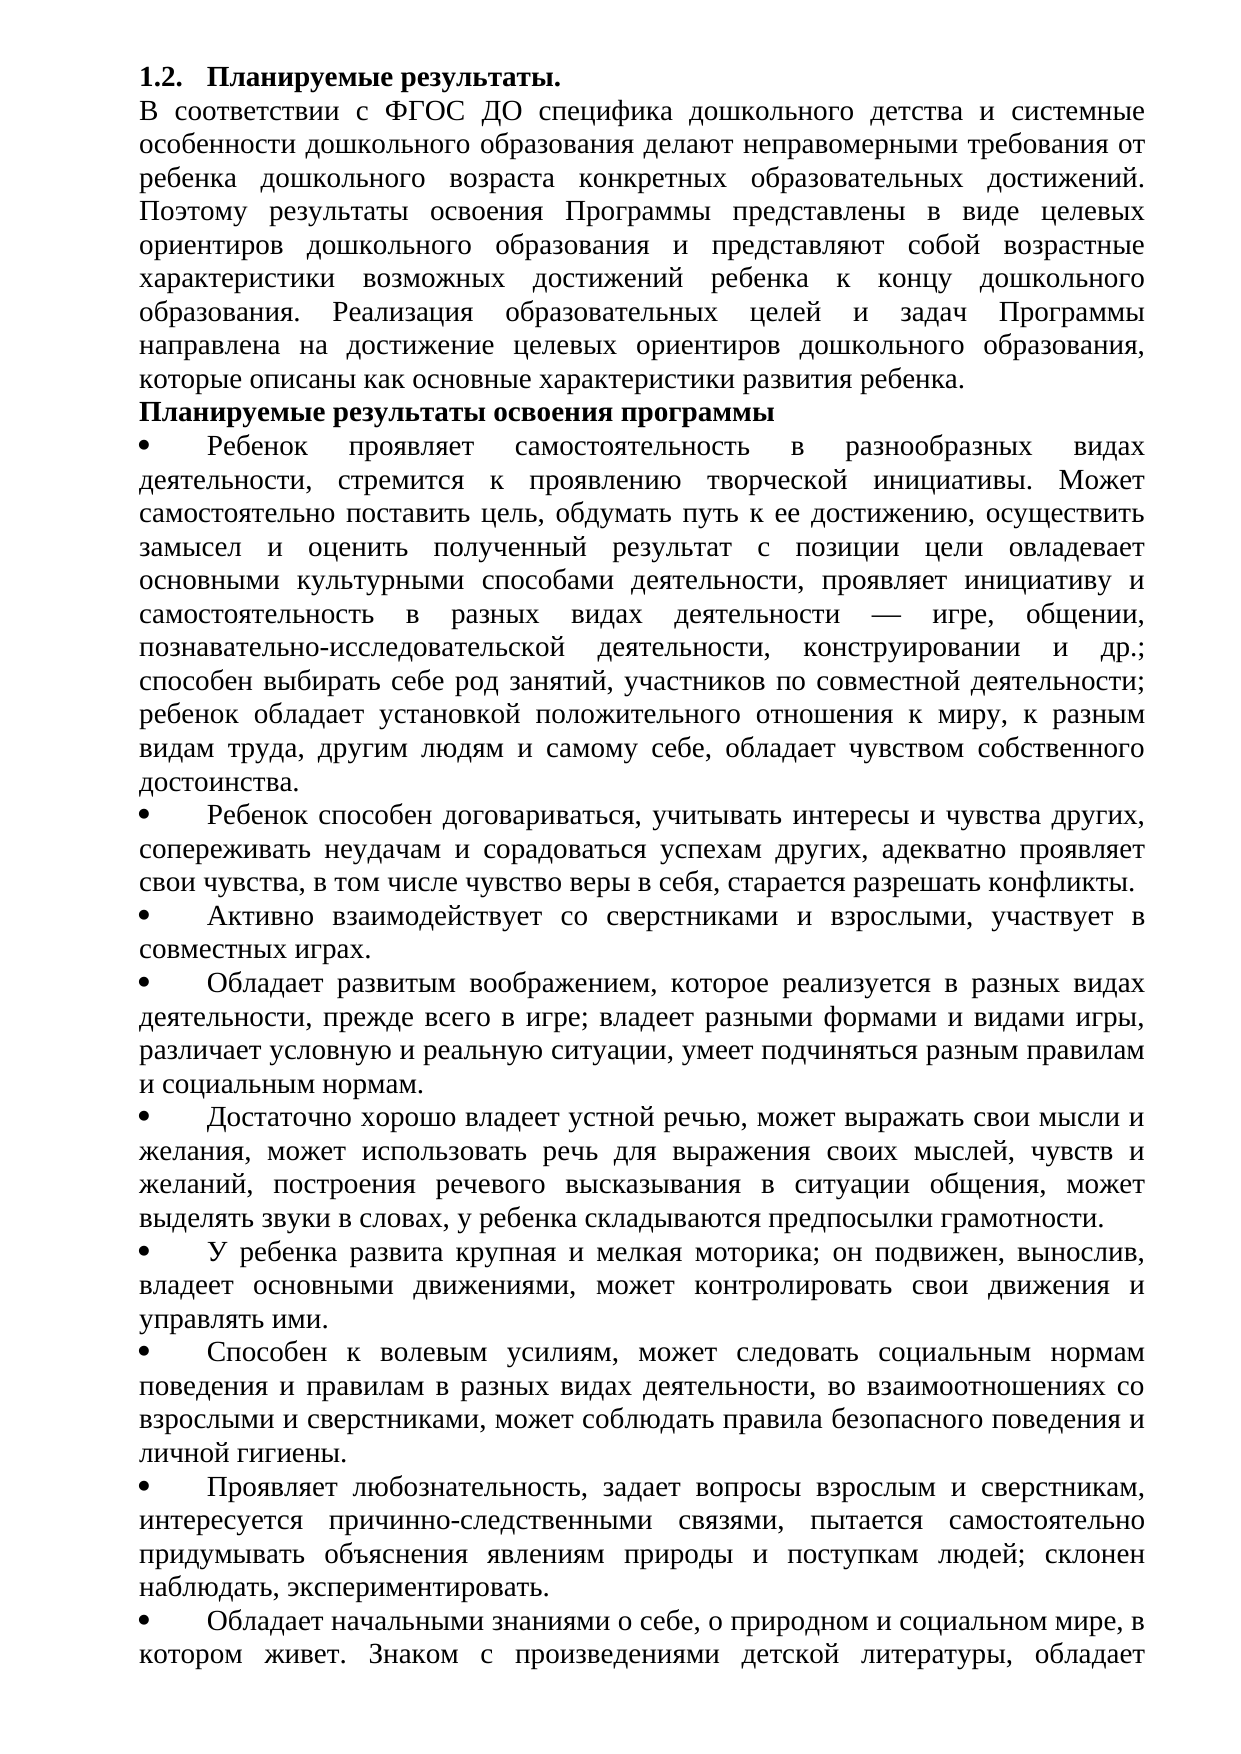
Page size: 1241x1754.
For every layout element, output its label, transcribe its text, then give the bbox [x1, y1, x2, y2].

list Ребенок способен договариваться, учитывать интересы и чувства других, сопереживать неудачам и сорадоваться успехам других, адекватно проявляет свои чувства, в том числе чувство веры в себя, старается разрешать конфликты. [139, 797, 1146, 898]
list У ребенка развита крупная и мелкая моторика; он подвижен, вынослив, владеет основными движениями, может контролировать свои движения и управлять ими. [139, 1234, 1146, 1334]
list Проявляет любознательность, задает вопросы взрослым и сверстникам, интересуется причинно-следственными связями, пытается самостоятельно придумывать объяснения явлениям природы и поступкам людей; склонен наблюдать, экспериментировать. [139, 1469, 1146, 1603]
list Обладает развитым воображением, которое реализуется в разных видах деятельности, прежде всего в игре; владеет разными формами и видами игры, различает условную и реальную ситуации, умеет подчиняться разным правилам и социальным нормам. [139, 965, 1146, 1099]
list Способен к волевым усилиям, может следовать социальным нормам поведения и правилам в разных видах деятельности, во взаимоотношениях со взрослыми и сверстниками, может соблюдать правила безопасного поведения и личной гигиены. [139, 1334, 1146, 1469]
text Планируемые результаты освоения программы [139, 394, 1146, 428]
list Ребенок проявляет самостоятельность в разнообразных видах деятельности, стремится к проявлению творческой инициативы. Может самостоятельно поставить цель, обдумать путь к ее достижению, осуществить замысел и оценить полученный результат с позиции цели овладевает основными культурными способами деятельности, проявляет инициативу и самостоятельность в разных видах деятельности — игре, общении, познавательно-исследовательской деятельности, конструировании и др.; способен выбирать себе род занятий, участников по совместной деятельности; ребенок обладает установкой положительного отношения к миру, к разным видам труда, другим людям и самому себе, обладает чувством собственного достоинства. [139, 428, 1146, 797]
text В соответствии с ФГОС ДО специфика дошкольного детства и системные особенности дошкольного образования делают неправомерными требования от ребенка дошкольного возраста конкретных образовательных достижений. Поэтому результаты освоения Программы представлены в виде целевых ориентиров дошкольного образования и представляют собой возрастные характеристики возможных достижений ребенка к концу дошкольного образования. Реализация образовательных целей и задач Программы направлена на достижение целевых ориентиров дошкольного образования, которые описаны как основные характеристики развития ребенка. [139, 93, 1146, 394]
list Достаточно хорошо владеет устной речью, может выражать свои мысли и желания, может использовать речь для выражения своих мыслей, чувств и желаний, построения речевого высказывания в ситуации общения, может выделять звуки в словах, у ребенка складываются предпосылки грамотности. [139, 1099, 1146, 1234]
list Активно взаимодействует со сверстниками и взрослыми, участвует в совместных играх. [139, 898, 1146, 965]
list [139, 1603, 1146, 1670]
list Планируемые результаты. [139, 59, 1146, 93]
